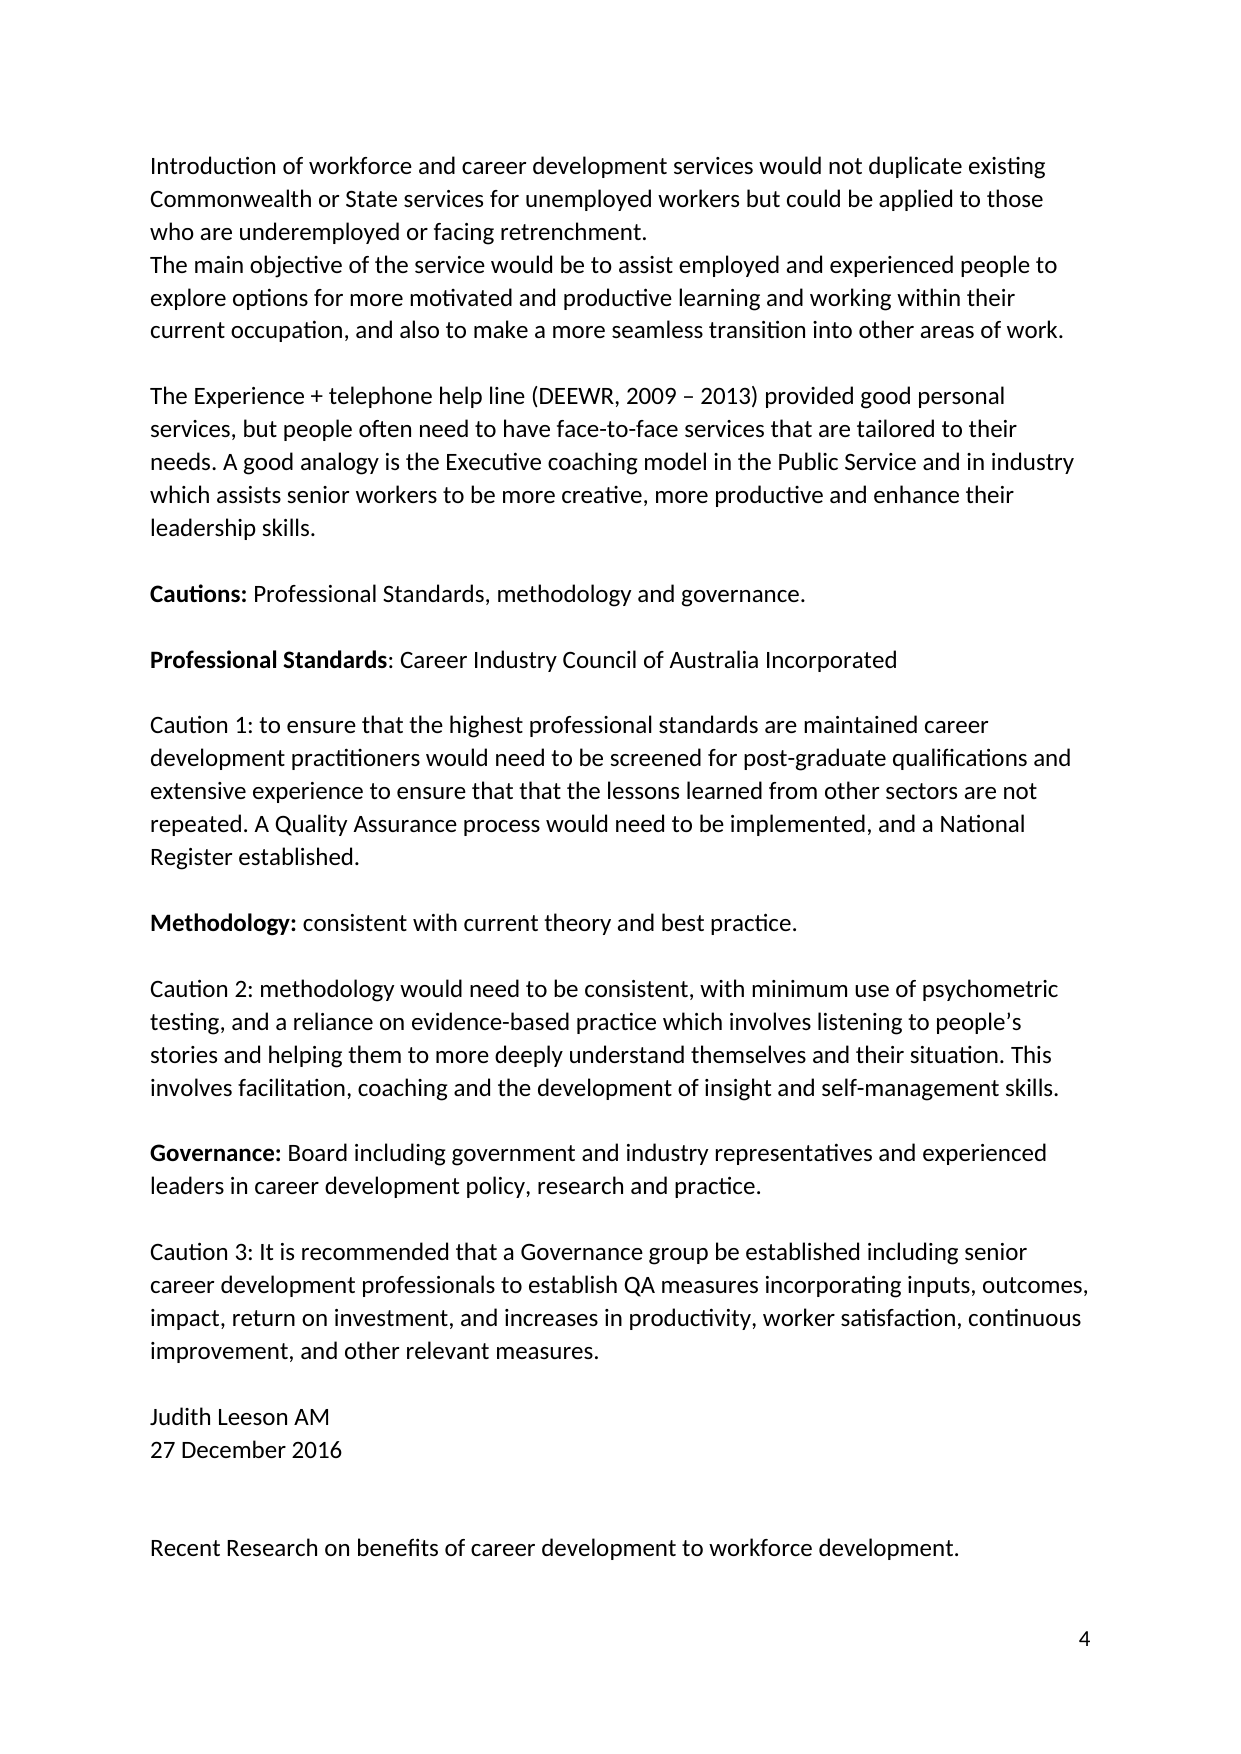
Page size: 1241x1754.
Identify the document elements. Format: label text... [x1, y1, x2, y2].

text Caution 2: methodology would need to be consistent, with minimum use of psychometric testing, and a reliance on evidence-based practice which involves listening to people’s stories and helping them to more deeply understand themselves and their situation. This involves facilitation, coaching and the development of insight and self-management skills. [150, 973, 1090, 1102]
text Methodology: consistent with current theory and best practice. [150, 907, 1090, 938]
text Recent Research on benefits of career development to workforce development. [150, 1532, 1090, 1563]
text Caution 1: to ensure that the highest professional standards are maintained career development practitioners would need to be screened for post-graduate qualifications and extensive experience to ensure that that the lessons learned from other sectors are not repeated. A Quality Assurance process would need to be implemented, and a National Register established. [150, 709, 1090, 872]
text Cautions: Professional Standards, methodology and governance. [150, 578, 1090, 608]
text The Experience + telephone help line (DEEWR, 2009 – 2013) provided good personal services, but people often need to have face-to-face services that are tailored to their needs. A good analogy is the Executive coaching model in the Public Service and in industry which assists senior workers to be more creative, more productive and enhance their leadership skills. [150, 380, 1090, 543]
text Governance: Board including government and industry representatives and experienced leaders in career development policy, research and practice. [150, 1137, 1090, 1201]
text Caution 3: It is recommended that a Governance group be established including senior career development professionals to establish QA measures incorporating inputs, outcomes, impact, return on investment, and increases in productivity, worker satisfaction, continuous improvement, and other relevant measures. [150, 1236, 1090, 1366]
text Introduction of workforce and career development services would not duplicate existing Commonwealth or State services for unemployed workers but could be applied to those who are underemployed or facing retrenchment. [150, 150, 1090, 246]
text Professional Standards: Career Industry Council of Australia Incorporated [150, 644, 1090, 674]
text Judith Leeson AM [150, 1401, 1090, 1431]
text 27 December 2016 [150, 1434, 1090, 1464]
text The main objective of the service would be to assist employed and experienced people to explore options for more motivated and productive learning and working within their current occupation, and also to make a more seamless transition into other areas of work. [150, 249, 1090, 345]
